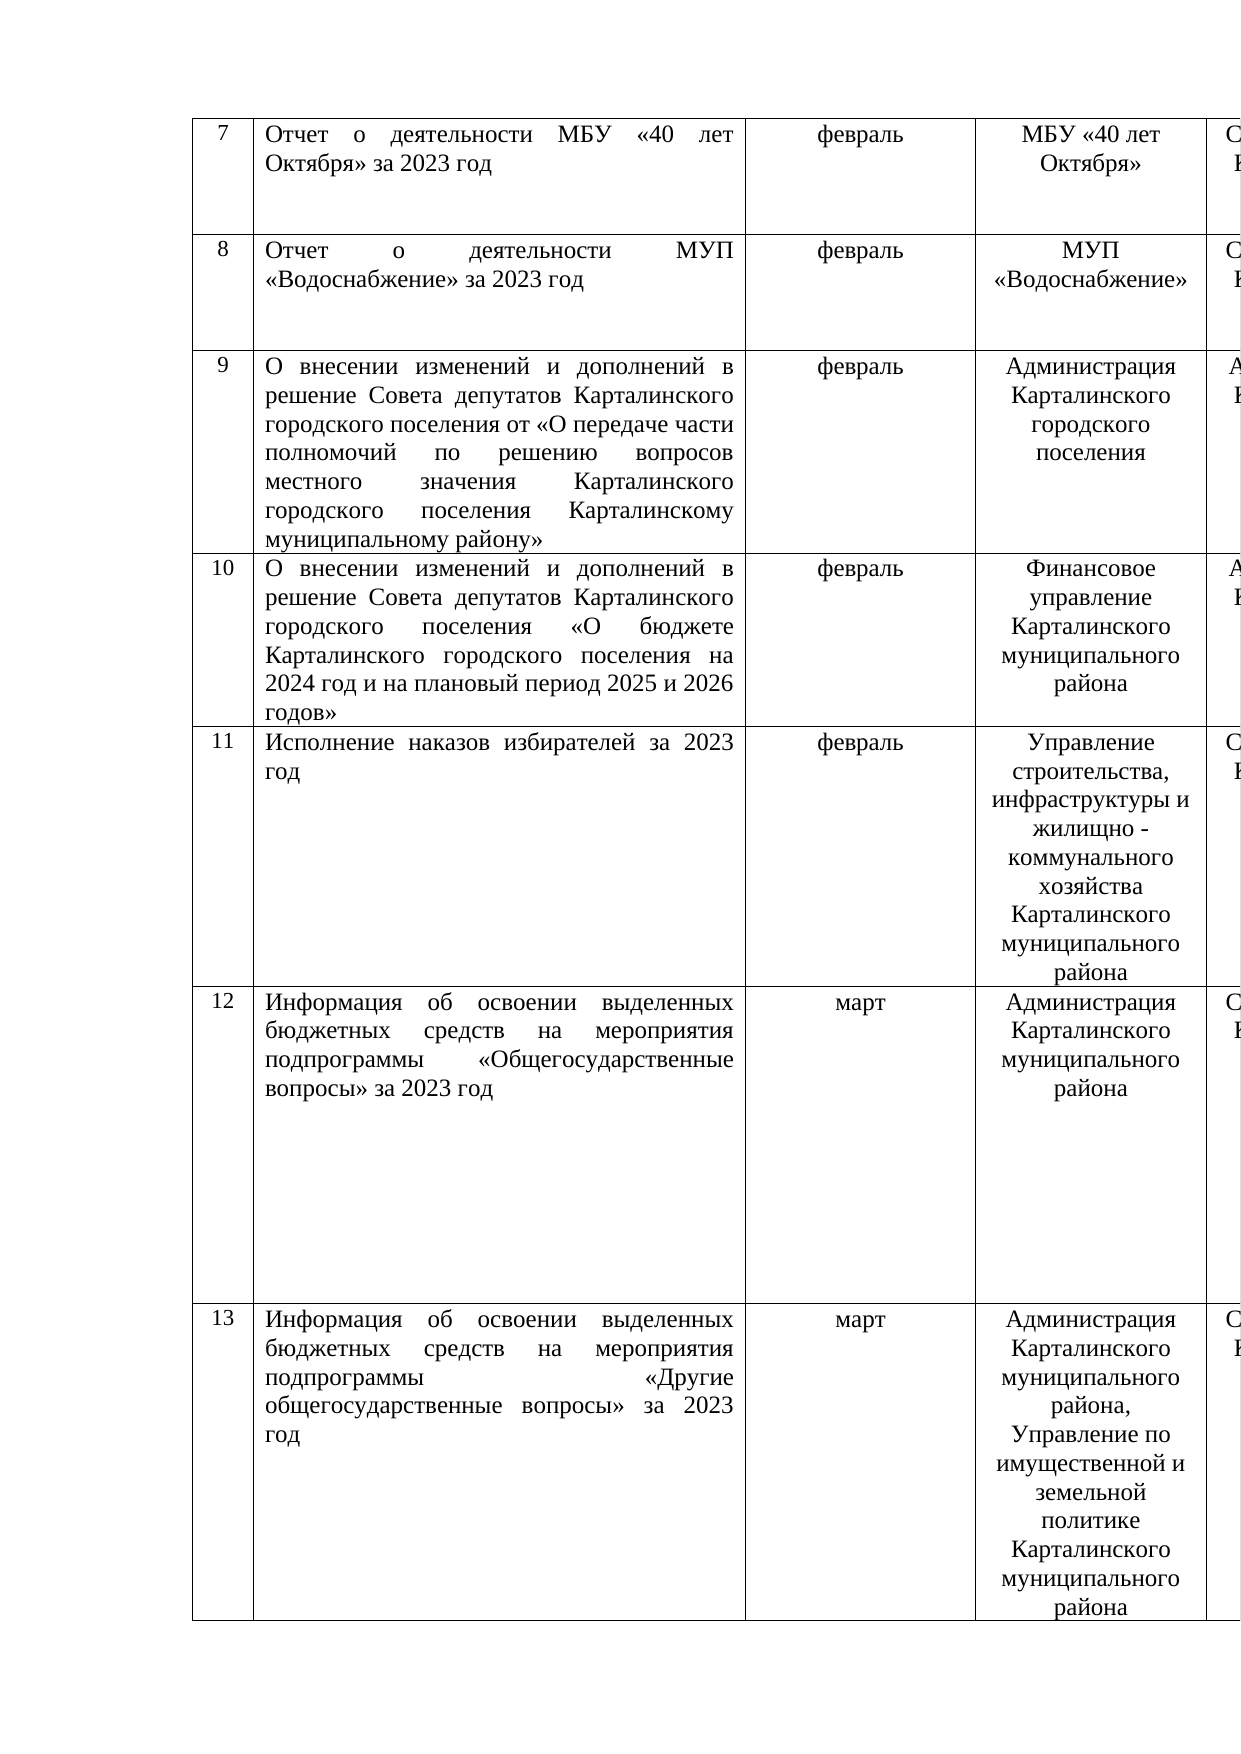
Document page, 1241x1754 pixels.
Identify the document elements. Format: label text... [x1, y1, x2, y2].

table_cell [1207, 235, 1240, 350]
table_cell 10 [193, 554, 253, 726]
table_cell Отчет о деятельности МБУ «40 лет Октября» за 2023 год [254, 119, 745, 234]
table_cell О внесении изменений и дополнений в решение Совета депутатов Карталинского городского поселения «О бюджете Карталинского городского поселения на 2024 год и на плановый период 2025 и 2026 годов» [254, 554, 745, 726]
table_cell 9 [193, 351, 253, 552]
table_cell 8 [193, 235, 253, 350]
table_cell Администрация Карталинского городского поселения [1207, 351, 1240, 552]
table_cell Администрация Карталинского городского поселения [1207, 554, 1240, 726]
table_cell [1207, 1304, 1240, 1620]
table_cell Информация об освоении выделенных бюджетных средств на мероприятия подпрограммы «Другие общегосударственные вопросы» за 2023 год [254, 1304, 745, 1620]
table_cell Финансовое управление Карталинского муниципального района [976, 554, 1206, 726]
table_cell февраль [746, 727, 975, 986]
table_cell О внесении изменений и дополнений в решение Совета депутатов Карталинского городского поселения от «О передаче части полномочий по решению вопросов местного значения Карталинского городского поселения Карталинскому муниципальному району» [254, 351, 745, 552]
table_cell Совет депутатов Карталинского городского поселения [1207, 987, 1240, 1303]
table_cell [1207, 119, 1240, 234]
table_cell 11 [193, 727, 253, 986]
table_cell Исполнение наказов избирателей за 2023 год [254, 727, 745, 986]
table_cell март [746, 1304, 975, 1620]
table_cell Отчет о деятельности МУП «Водоснабжение» за 2023 год [254, 235, 745, 350]
table_cell Управление строительства, инфраструктуры и жилищно - коммунального хозяйства Карталинского муниципального района [976, 727, 1206, 986]
table_cell февраль [746, 554, 975, 726]
table_cell Администрация Карталинского муниципального района [976, 987, 1206, 1303]
table_cell 7 [193, 119, 253, 234]
table_cell февраль [746, 351, 975, 552]
table_cell март [746, 987, 975, 1303]
table_cell февраль [746, 119, 975, 234]
table_cell МУП «Водоснабжение» [976, 235, 1206, 350]
table_cell Администрация Карталинского городского поселения [976, 351, 1206, 552]
table_cell Совет депутатов Карталинского городского поселения [1207, 727, 1240, 986]
table_cell МБУ «40 лет Октября» [976, 119, 1206, 234]
table_cell Информация об освоении выделенных бюджетных средств на мероприятия подпрограммы «Общегосударственные вопросы» за 2023 год [254, 987, 745, 1303]
table_cell 13 [193, 1304, 253, 1620]
table_cell Администрация Карталинского муниципального района, Управление по имущественной и земельной политике Карталинского муниципального района [976, 1304, 1206, 1620]
table_cell февраль [746, 235, 975, 350]
table_cell 12 [193, 987, 253, 1303]
